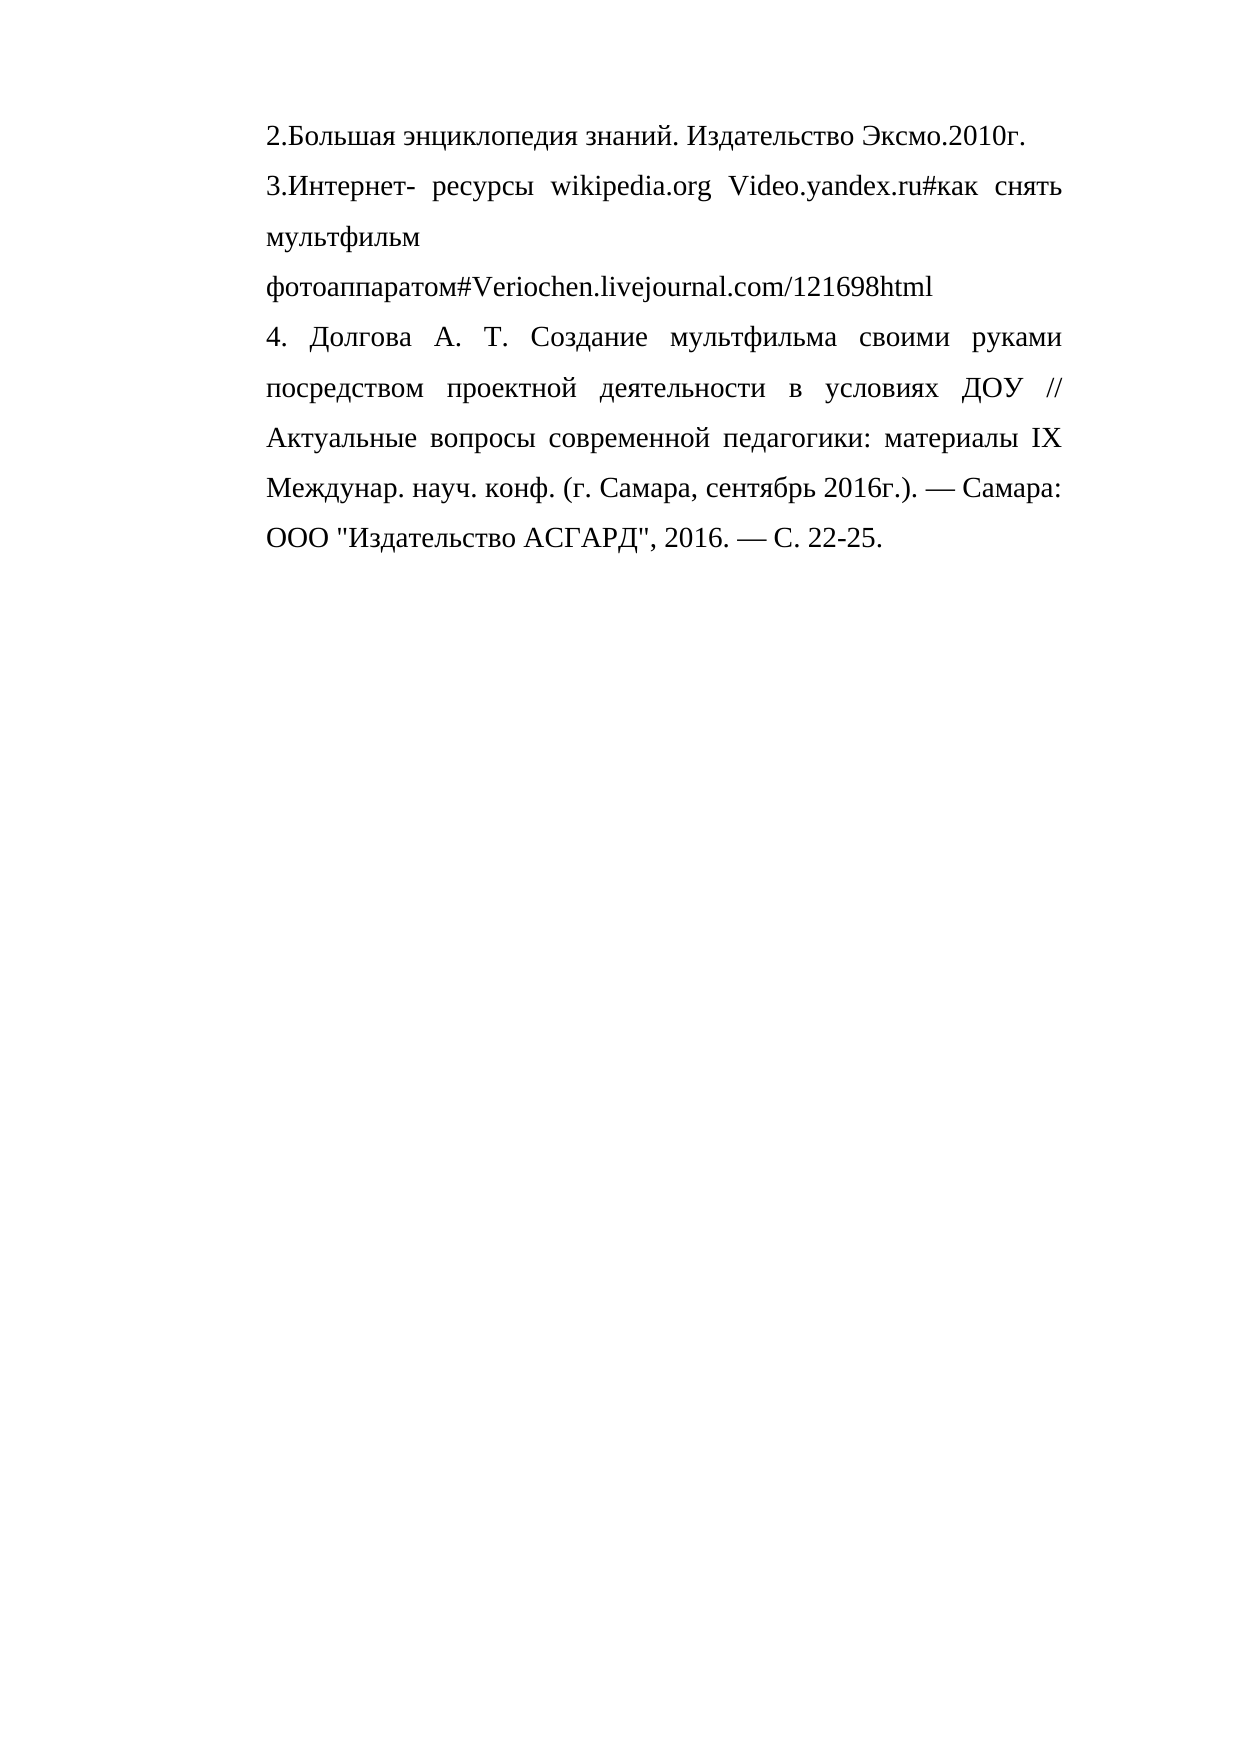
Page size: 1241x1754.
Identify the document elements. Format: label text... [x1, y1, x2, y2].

text 2.Большая энциклопедия знаний. Издательство Эксмо.2010г. [266, 118, 1063, 152]
text 4. Долгова А. Т. Создание мультфильма своими руками посредством проектной деятельности в условиях ДОУ // Актуальные вопросы современной педагогики: материалы IX Междунар. науч. конф. (г. Самара, сентябрь 2016г.). — Самара: ООО "Издательство АСГАРД", 2016. — С. 22-25. [266, 319, 1063, 554]
text 3.Интернет- ресурсы wikipedia.org Video.yandex.ru#как снять мультфильм фотоаппаратом#Veriochen.livejournal.com/121698html [266, 168, 1063, 303]
